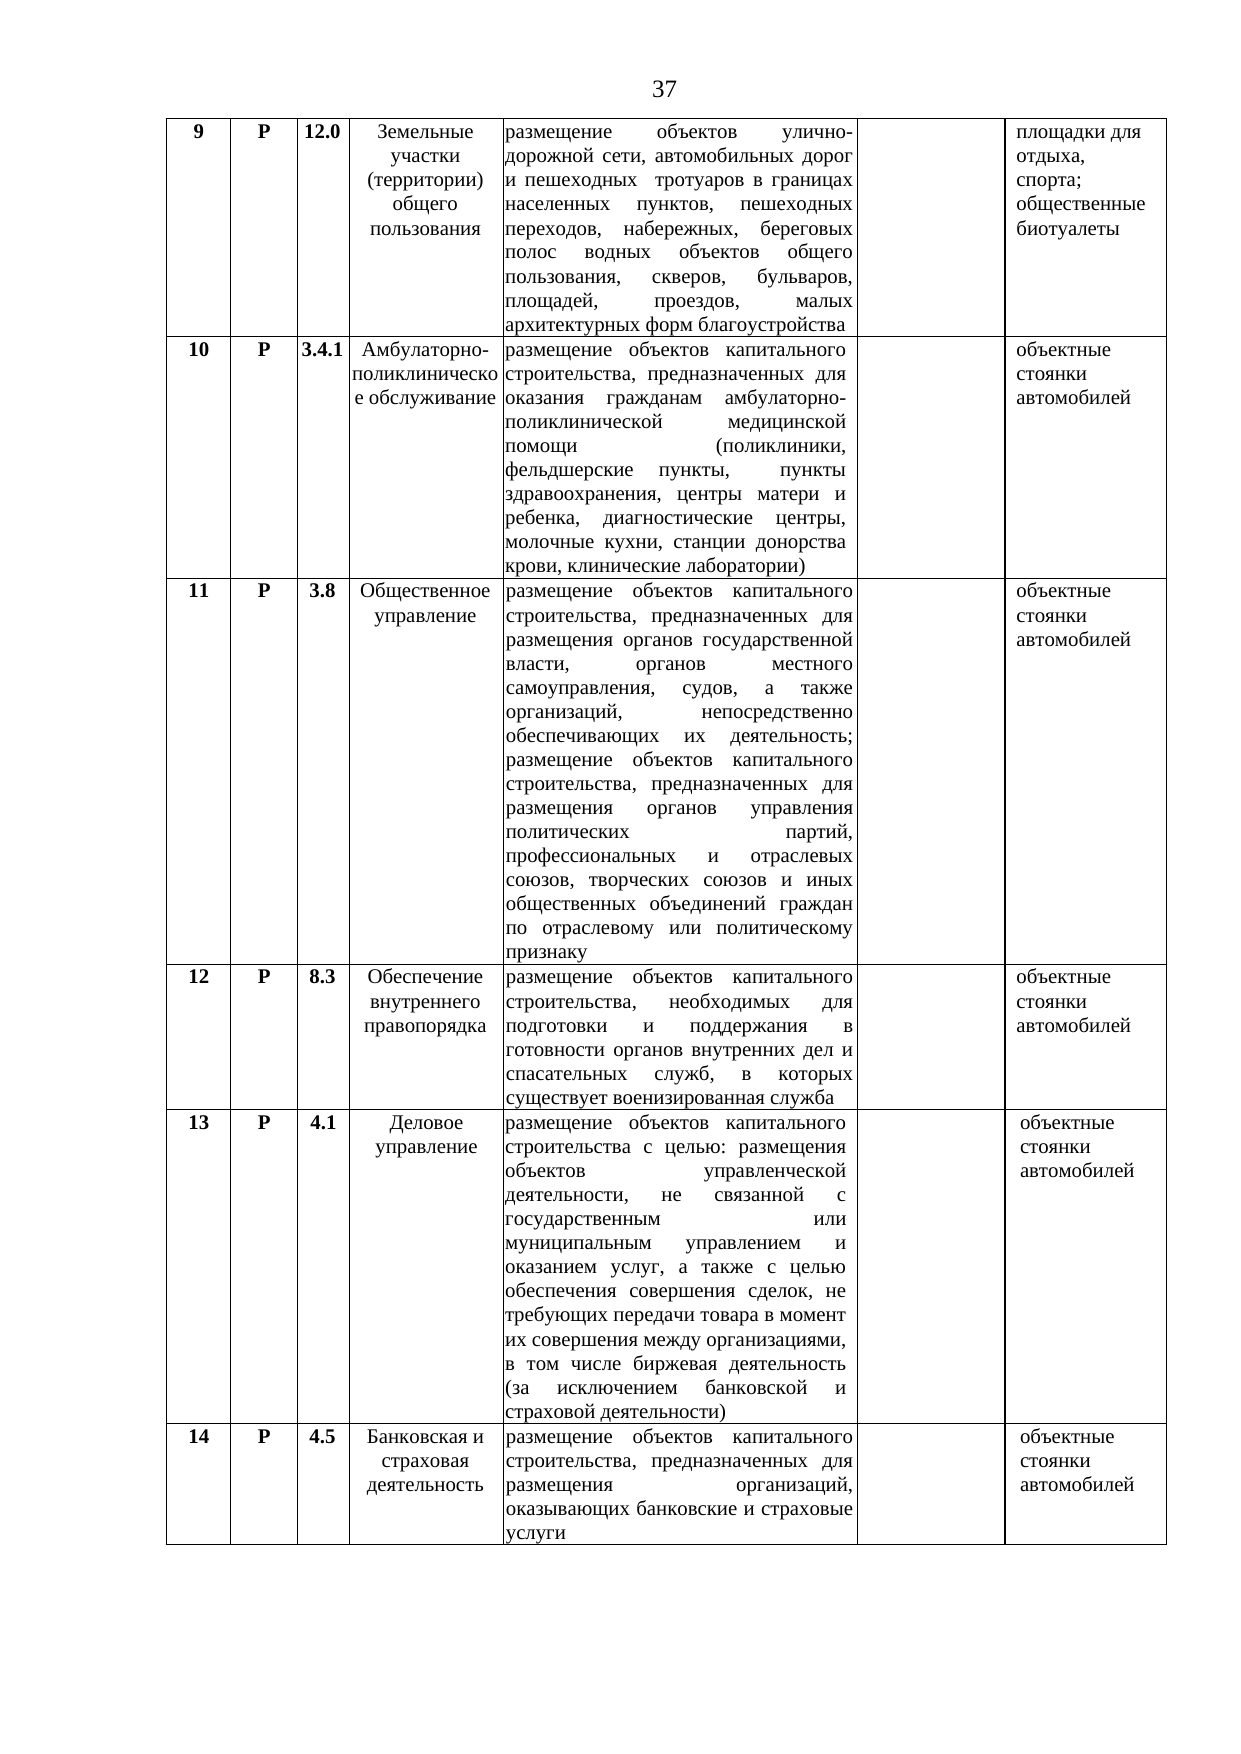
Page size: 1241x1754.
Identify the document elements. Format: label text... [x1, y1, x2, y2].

table_cell Р [231, 1110, 297, 1423]
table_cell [1006, 1424, 1166, 1544]
table_cell размещение объектов капитального строительства, необходимых для подготовки и поддержания в готовности органов внутренних дел и спасательных служб, в которых существует военизированная служба [504, 965, 857, 1109]
table_cell 3.4.1 [298, 337, 349, 577]
table_cell размещение объектов капитального строительства, предназначенных для размещения организаций, оказывающих банковские и страховые услуги [504, 1424, 857, 1544]
table_cell Банковская и страховая деятельность [350, 1424, 503, 1544]
table_cell [858, 119, 1004, 336]
table_cell Р [231, 337, 297, 577]
table_cell Земельные участки (территории) общего пользования [350, 119, 503, 336]
table_cell 4.1 [298, 1110, 349, 1423]
table_cell Р [231, 1424, 297, 1544]
table_cell 9 [167, 119, 230, 336]
table_cell [858, 579, 1004, 963]
table_cell размещение объектов капитального строительства, предназначенных для размещения органов государственной власти, органов местного самоуправления, судов, а также организаций, непосредственно обеспечивающих их деятельность; размещение объектов капитального строительства, предназначенных для размещения органов управления политических партий, профессиональных и отраслевых союзов, творческих союзов и иных общественных объединений граждан по отраслевому или политическому признаку [504, 579, 857, 963]
table_cell Деловое управление [350, 1110, 503, 1423]
table_cell 12 [167, 965, 230, 1109]
table_cell [858, 965, 1004, 1109]
table_cell 3.8 [298, 579, 349, 963]
table_cell площадки для отдыха, спорта; общественные биотуалеты [1006, 119, 1166, 336]
table_cell размещение объектов капитального строительства с целью: размещения объектов управленческой деятельности, не связанной с государственным или муниципальным управлением и оказанием услуг, а также с целью обеспечения совершения сделок, не требующих передачи товара в момент их совершения между организациями, в том числе биржевая деятельность (за исключением банковской и страховой деятельности) [504, 1110, 857, 1423]
table_cell 13 [167, 1110, 230, 1423]
table_cell объектные стоянки автомобилей [1006, 1110, 1166, 1423]
table_cell 10 [167, 337, 230, 577]
table_cell 4.5 [298, 1424, 349, 1544]
table_cell размещение объектов улично-дорожной сети, автомобильных дорог и пешеходных тротуаров в границах населенных пунктов, пешеходных переходов, набережных, береговых полос водных объектов общего пользования, скверов, бульваров, площадей, проездов, малых архитектурных форм благоустройства [504, 119, 857, 336]
table_cell [858, 337, 1004, 577]
table_cell Обеспечение внутреннего правопорядка [350, 965, 503, 1109]
table_cell объектные стоянки автомобилей [1006, 337, 1166, 577]
table_cell размещение объектов капитального строительства, предназначенных для оказания гражданам амбулаторно-поликлинической медицинской помощи (поликлиники, фельдшерские пункты, пункты здравоохранения, центры матери и ребенка, диагностические центры, молочные кухни, станции донорства крови, клинические лаборатории) [504, 337, 857, 577]
table_cell 8.3 [298, 965, 349, 1109]
table_cell 12.0 [298, 119, 349, 336]
table_cell [858, 1424, 1004, 1544]
table_cell 14 [167, 1424, 230, 1544]
table_cell Амбулаторно-поликлиническое обслуживание [350, 337, 503, 577]
table_cell объектные стоянки автомобилей [1006, 965, 1166, 1109]
table_cell Р [231, 579, 297, 963]
table_cell объектные стоянки автомобилей [1006, 579, 1166, 963]
table_cell Р [231, 119, 297, 336]
table_cell [858, 1110, 1004, 1423]
table_cell Р [231, 965, 297, 1109]
table_cell Общественное управление [350, 579, 503, 963]
table_cell 11 [167, 579, 230, 963]
